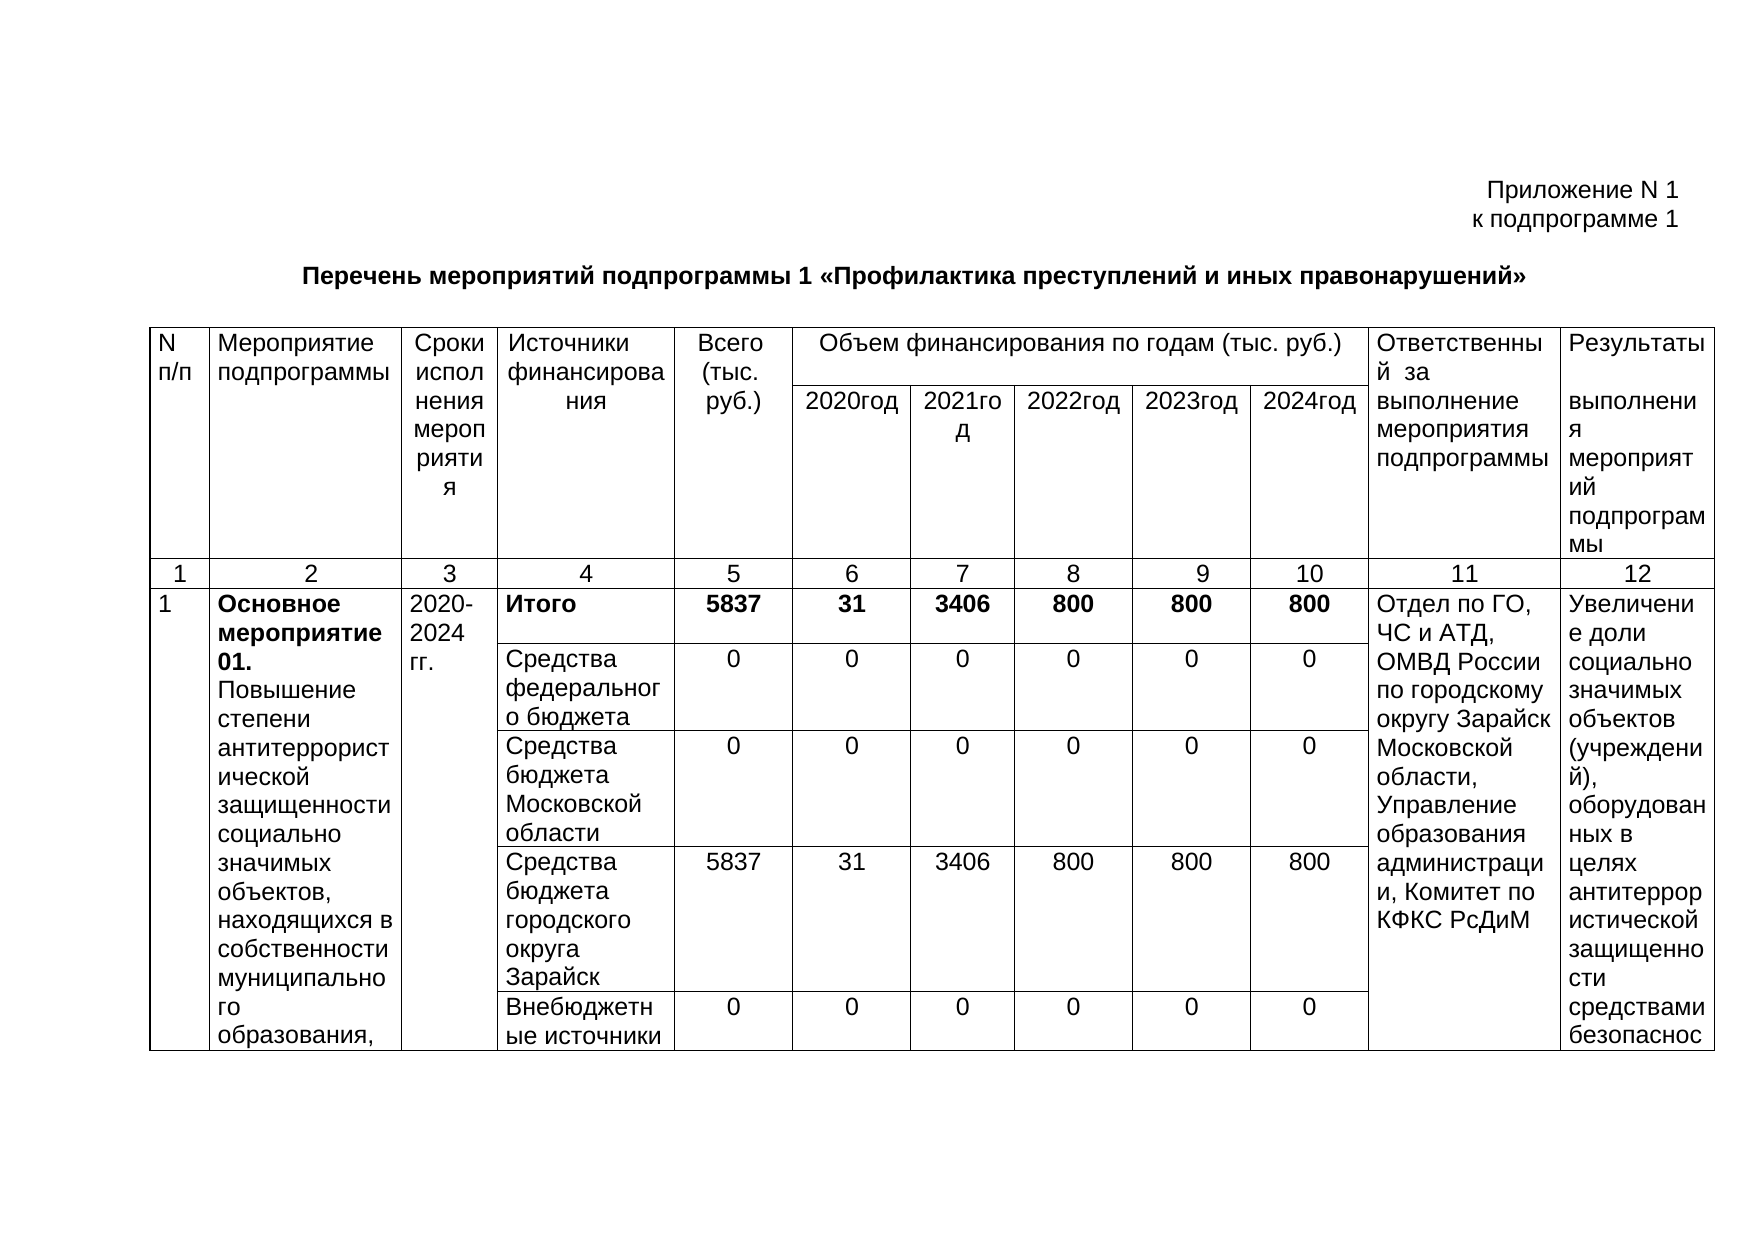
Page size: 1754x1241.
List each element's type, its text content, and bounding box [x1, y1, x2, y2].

table_cell 800 [1251, 847, 1368, 991]
table_cell 1 [151, 589, 209, 1049]
table_cell 0 [675, 644, 792, 730]
table_cell 0 [793, 992, 910, 1049]
table_cell 31 [793, 847, 910, 991]
table_cell 2 [210, 559, 401, 588]
table_header Результаты выполнения мероприятий подпрограммы [1561, 328, 1714, 558]
text Приложение N 1 к подпрограмме 1 [150, 175, 1679, 232]
table_cell 0 [1251, 731, 1368, 846]
table_header Всего (тыс. руб.) [675, 328, 792, 558]
table_header Объем финансирования по годам (тыс. руб.) [793, 328, 1368, 385]
table_cell 0 [911, 644, 1014, 730]
table_cell 5837 [675, 589, 792, 643]
table_cell 7 [911, 559, 1014, 588]
table_cell 0 [1251, 992, 1368, 1049]
text Перечень мероприятий подпрограммы 1 «Профилактика преступлений и иных правонарушений» [150, 261, 1679, 290]
table_cell 800 [1015, 847, 1132, 991]
table_cell 4 [498, 559, 674, 588]
table_cell 3406 [911, 847, 1014, 991]
table_cell Итого [498, 589, 674, 643]
table_cell 2023год [1133, 386, 1250, 558]
table_cell Средства бюджета Московской области [498, 731, 674, 846]
table_header N п/п [151, 328, 209, 558]
table_cell 0 [1015, 731, 1132, 846]
table_cell 3406 [911, 589, 1014, 643]
table_cell 0 [675, 992, 792, 1049]
table_cell 0 [1251, 644, 1368, 730]
table_cell 11 [1369, 559, 1560, 588]
table_cell 0 [911, 731, 1014, 846]
table_cell Отдел по ГО, ЧС и АТД, ОМВД России по городскому округу Зарайск Московской области, Управление образования администрации, Комитет по КФКС РсДиМ [1369, 589, 1560, 1049]
table_cell Средства бюджета городского округа Зарайск [498, 847, 674, 991]
table_cell 6 [793, 559, 910, 588]
table_cell 2020год [793, 386, 910, 558]
table_cell 800 [1015, 589, 1132, 643]
table_cell 12 [1561, 559, 1714, 588]
table_cell 10 [1251, 559, 1368, 588]
table_cell 1 [151, 559, 209, 588]
table_header Ответственный за выполнение мероприятия подпрограммы [1369, 328, 1560, 558]
table_cell 2021год [911, 386, 1014, 558]
table_cell 0 [1015, 644, 1132, 730]
table_cell 0 [1133, 644, 1250, 730]
table_cell 9 [1133, 559, 1250, 588]
table_cell 800 [1133, 847, 1250, 991]
table_cell Средства федерального бюджета [498, 644, 674, 730]
table_cell Основное мероприятие 01. Повышение степени антитеррористической защищенности социально значимых объектов, находящихся в собственности муниципального образования, и мест с массовым пребыванием людей [210, 589, 401, 1049]
table_cell 800 [1251, 589, 1368, 643]
table_cell 3 [402, 559, 497, 588]
table_cell 0 [675, 731, 792, 846]
table_header Мероприятие подпрограммы [210, 328, 401, 558]
table_cell 0 [1133, 992, 1250, 1049]
table_cell 0 [1015, 992, 1132, 1049]
table_cell 0 [1133, 731, 1250, 846]
table_cell 800 [1133, 589, 1250, 643]
table_cell 5837 [675, 847, 792, 991]
table_cell 2024год [1251, 386, 1368, 558]
table_cell 31 [793, 589, 910, 643]
table_cell 5 [675, 559, 792, 588]
table_cell Увеличение доли социально значимых объектов (учреждений), оборудованных в целях антитеррористической защищенности средствами безопасности [1561, 589, 1714, 1049]
table_cell 0 [911, 992, 1014, 1049]
table_cell 2020-2024 гг. [402, 589, 497, 1049]
table_cell 0 [793, 731, 910, 846]
table_cell 2022год [1015, 386, 1132, 558]
table_cell 0 [793, 644, 910, 730]
table_header Сроки исполнения мероприятия [402, 328, 497, 558]
table_cell 8 [1015, 559, 1132, 588]
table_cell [498, 992, 674, 1049]
table_header Источники финансирования [498, 328, 674, 558]
